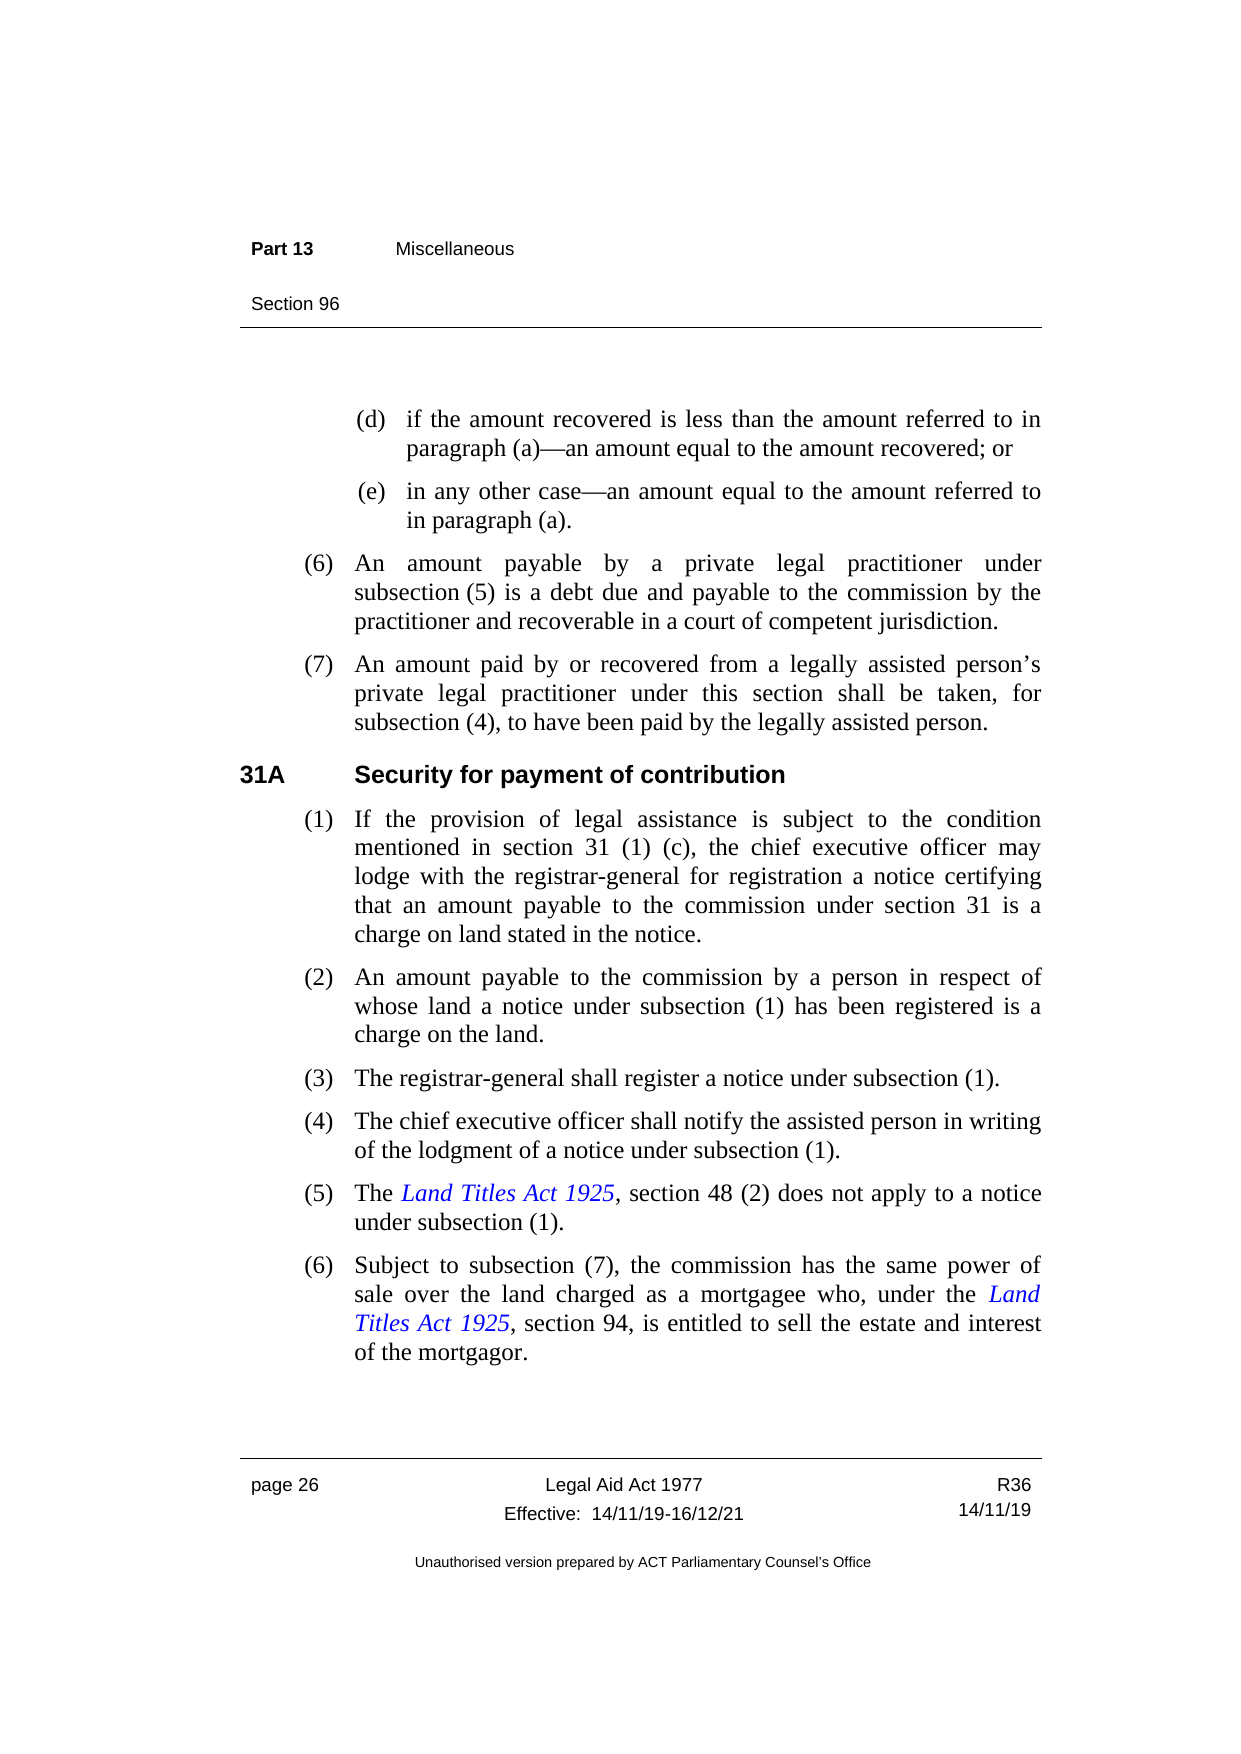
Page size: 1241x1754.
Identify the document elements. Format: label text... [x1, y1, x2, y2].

text (e) in any other case—an amount equal to the amount referred to in paragraph (a). [239, 476, 1042, 534]
text (3) The registrar-general shall register a notice under subsection (1). [239, 1063, 1042, 1092]
text (6) An amount payable by a private legal practitioner under subsection (5) is a debt due and payable to the commission by the practitioner and recoverable in a court of competent jurisdiction. [239, 548, 1042, 634]
text (7) An amount paid by or recovered from a legally assisted person’s private legal practitioner under this section shall be taken, for subsection (4), to have been paid by the legally assisted person. [239, 649, 1042, 735]
text (d) if the amount recovered is less than the amount referred to in paragraph (a)—an amount equal to the amount recovered; or [239, 404, 1042, 462]
text 31A Security for payment of contribution [239, 760, 1042, 789]
text (5) The Land Titles Act 1925, section 48 (2) does not apply to a notice under subsection (1). [239, 1178, 1042, 1236]
text (6) Subject to subsection (7), the commission has the same power of sale over the land charged as a mortgagee who, under the Land Titles Act 1925, section 94, is entitled to sell the estate and interest of the mortgagor. [239, 1250, 1042, 1365]
text (4) The chief executive officer shall notify the assisted person in writing of the lodgment of a notice under subsection (1). [239, 1106, 1042, 1164]
text (2) An amount payable to the commission by a person in respect of whose land a notice under subsection (1) has been registered is a charge on the land. [239, 962, 1042, 1048]
text (1) If the provision of legal assistance is subject to the condition mentioned in section 31 (1) (c), the chief executive officer may lodge with the registrar-general for registration a notice certifying that an amount payable to the commission under section 31 is a charge on land stated in the notice. [239, 804, 1042, 947]
